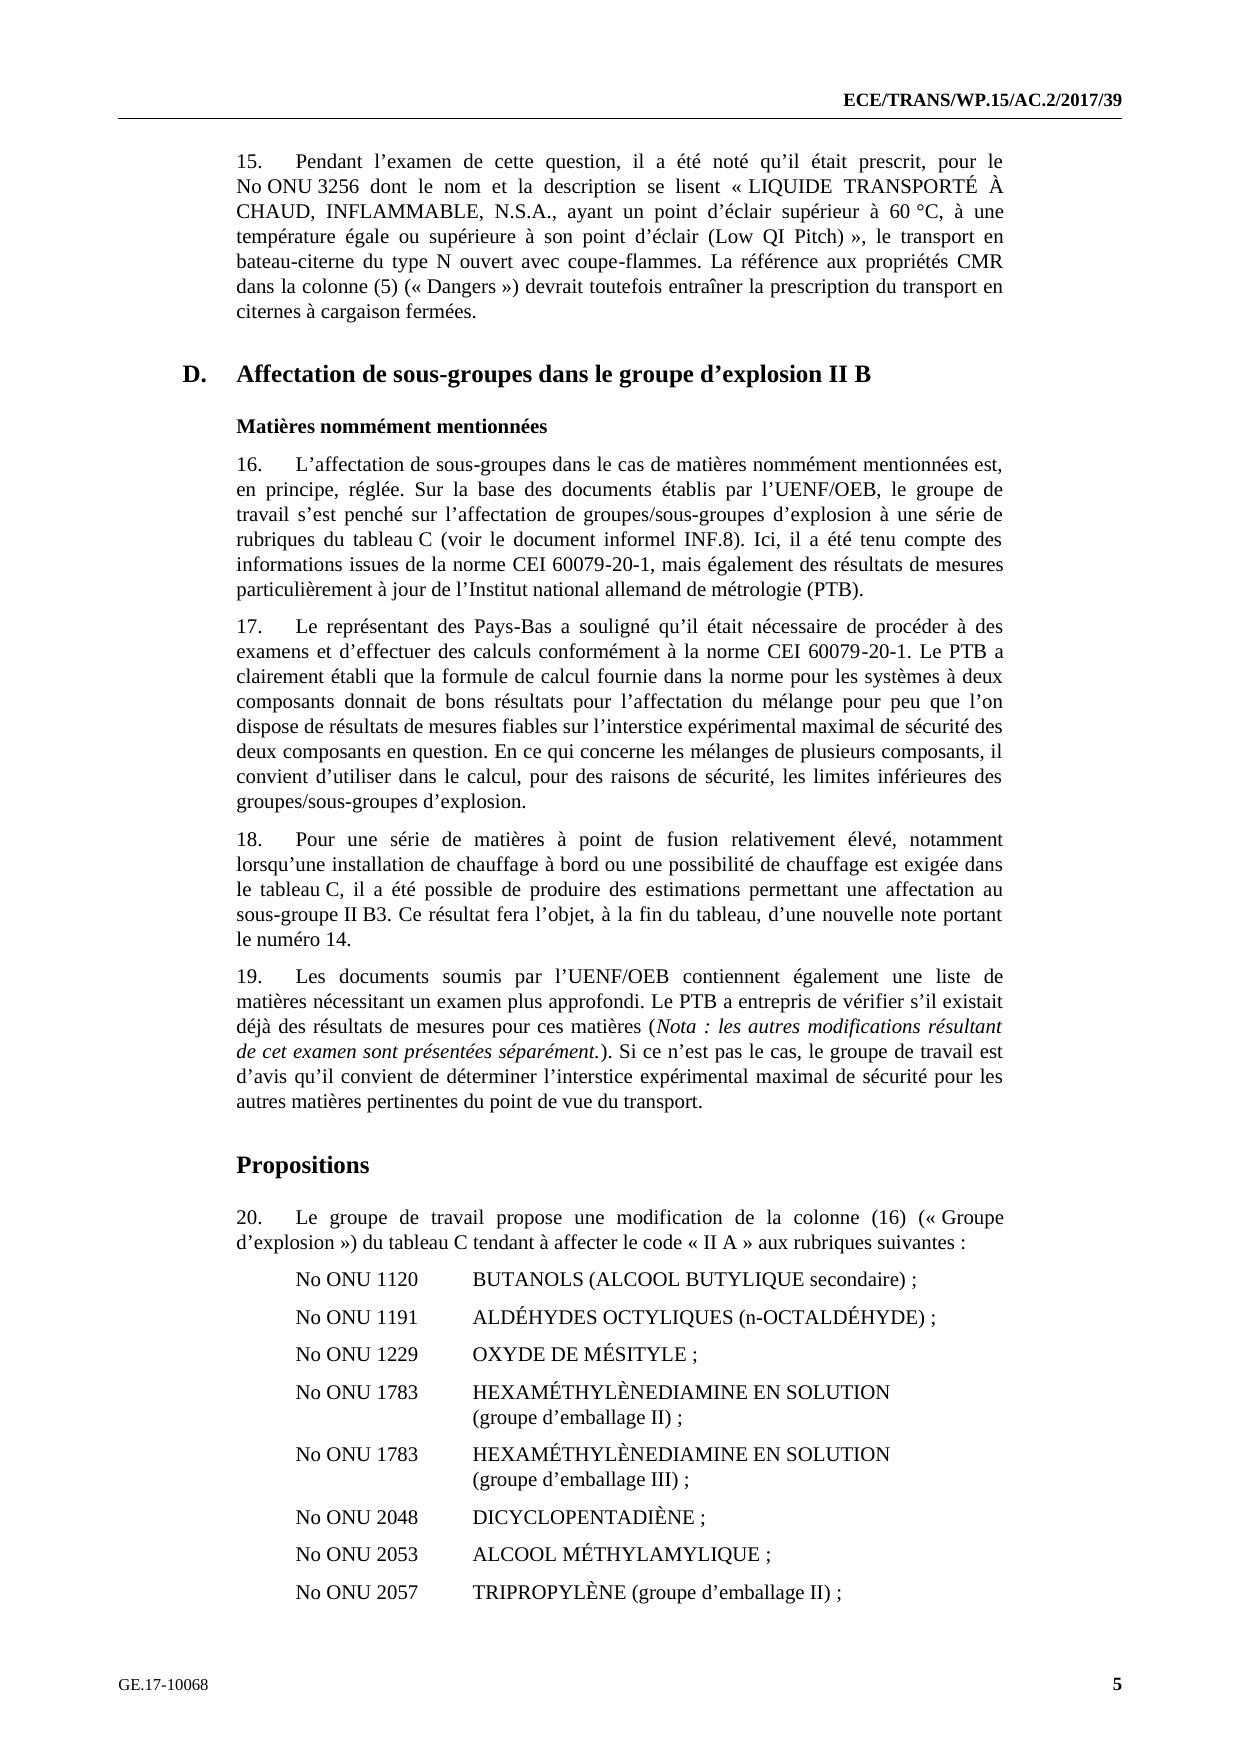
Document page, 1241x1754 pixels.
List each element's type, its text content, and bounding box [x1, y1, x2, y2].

text No ONU 1229 OXYDE DE MÉSITYLE ; [236, 1341, 1004, 1366]
text No ONU 1783 HEXAMÉTHYLÈNEDIAMINE EN SOLUTION (groupe d’emballage II) ; [295, 1379, 1004, 1429]
text No ONU 2053 ALCOOL MÉTHYLAMYLIQUE ; [236, 1541, 1004, 1566]
text No ONU 1120 BUTANOLS (ALCOOL BUTYLIQUE secondaire) ; [236, 1266, 1004, 1291]
text No ONU 1191 ALDÉHYDES OCTYLIQUES (n-OCTALDÉHYDE) ; [236, 1304, 1004, 1329]
text 18. Pour une série de matières à point de fusion relativement élevé, notamment lorsqu’une installation de chauffage à bord ou une possibilité de chauffage est exigée dans le tableau C, il a été possible de produire des estimations permettant une affectation au sous-groupe II B3. Ce résultat fera l’objet, à la fin du tableau, d’une nouvelle note portant le numéro 14. [236, 826, 1004, 951]
text 19. Les documents soumis par l’UENF/OEB contiennent également une liste de matières nécessitant un examen plus approfondi. Le PTB a entrepris de vérifier s’il existait déjà des résultats de mesures pour ces matières (Nota : les autres modifications résultant de cet examen sont présentées séparément.). Si ce n’est pas le cas, le groupe de travail est d’avis qu’il convient de déterminer l’interstice expérimental maximal de sécurité pour les autres matières pertinentes du point de vue du transport. [236, 963, 1004, 1113]
text 20. Le groupe de travail propose une modification de la colonne (16) (« Groupe d’explosion ») du tableau C tendant à affecter le code « II A » aux rubriques suivantes : [236, 1204, 1004, 1254]
text No ONU 1783 HEXAMÉTHYLÈNEDIAMINE EN SOLUTION (groupe d’emballage III) ; [295, 1441, 1004, 1491]
text No ONU 2048 DICYCLOPENTADIÈNE ; [236, 1504, 1004, 1529]
text 15. Pendant l’examen de cette question, il a été noté qu’il était prescrit, pour le No ONU 3256 dont le nom et la description se lisent « LIQUIDE TRANSPORTÉ À CHAUD, INFLAMMABLE, N.S.A., ayant un point d’éclair supérieur à 60 °C, à une température égale ou supérieure à son point d’éclair (Low QI Pitch) », le transport en bateau-citerne du type N ouvert avec coupe-flammes. La référence aux propriétés CMR dans la colonne (5) (« Dangers ») devrait toutefois entraîner la prescription du transport en citernes à cargaison fermées. [236, 148, 1004, 323]
text No ONU 2057 TRIPROPYLÈNE (groupe d’emballage II) ; [236, 1579, 1004, 1604]
text 17. Le représentant des Pays-Bas a souligné qu’il était nécessaire de procéder à des examens et d’effectuer des calculs conformément à la norme CEI 60079-20-1. Le PTB a clairement établi que la formule de calcul fournie dans la norme pour les systèmes à deux composants donnait de bons résultats pour l’affectation du mélange pour peu que l’on dispose de résultats de mesures fiables sur l’interstice expérimental maximal de sécurité des deux composants en question. En ce qui concerne les mélanges de plusieurs composants, il convient d’utiliser dans le calcul, pour des raisons de sécurité, les limites inférieures des groupes/sous-groupes d’explosion. [236, 613, 1004, 813]
text D. Affectation de sous-groupes dans le groupe d’explosion II B [118, 360, 1004, 388]
text 16. L’affectation de sous-groupes dans le cas de matières nommément mentionnées est, en principe, réglée. Sur la base des documents établis par l’UENF/OEB, le groupe de travail s’est penché sur l’affectation de groupes/sous-groupes d’explosion à une série de rubriques du tableau C (voir le document informel INF.8). Ici, il a été tenu compte des informations issues de la norme CEI 60079-20-1, mais également des résultats de mesures particulièrement à jour de l’Institut national allemand de métrologie (PTB). [236, 451, 1004, 601]
text Propositions [118, 1151, 1004, 1179]
text Matières nommément mentionnées [118, 413, 1004, 438]
